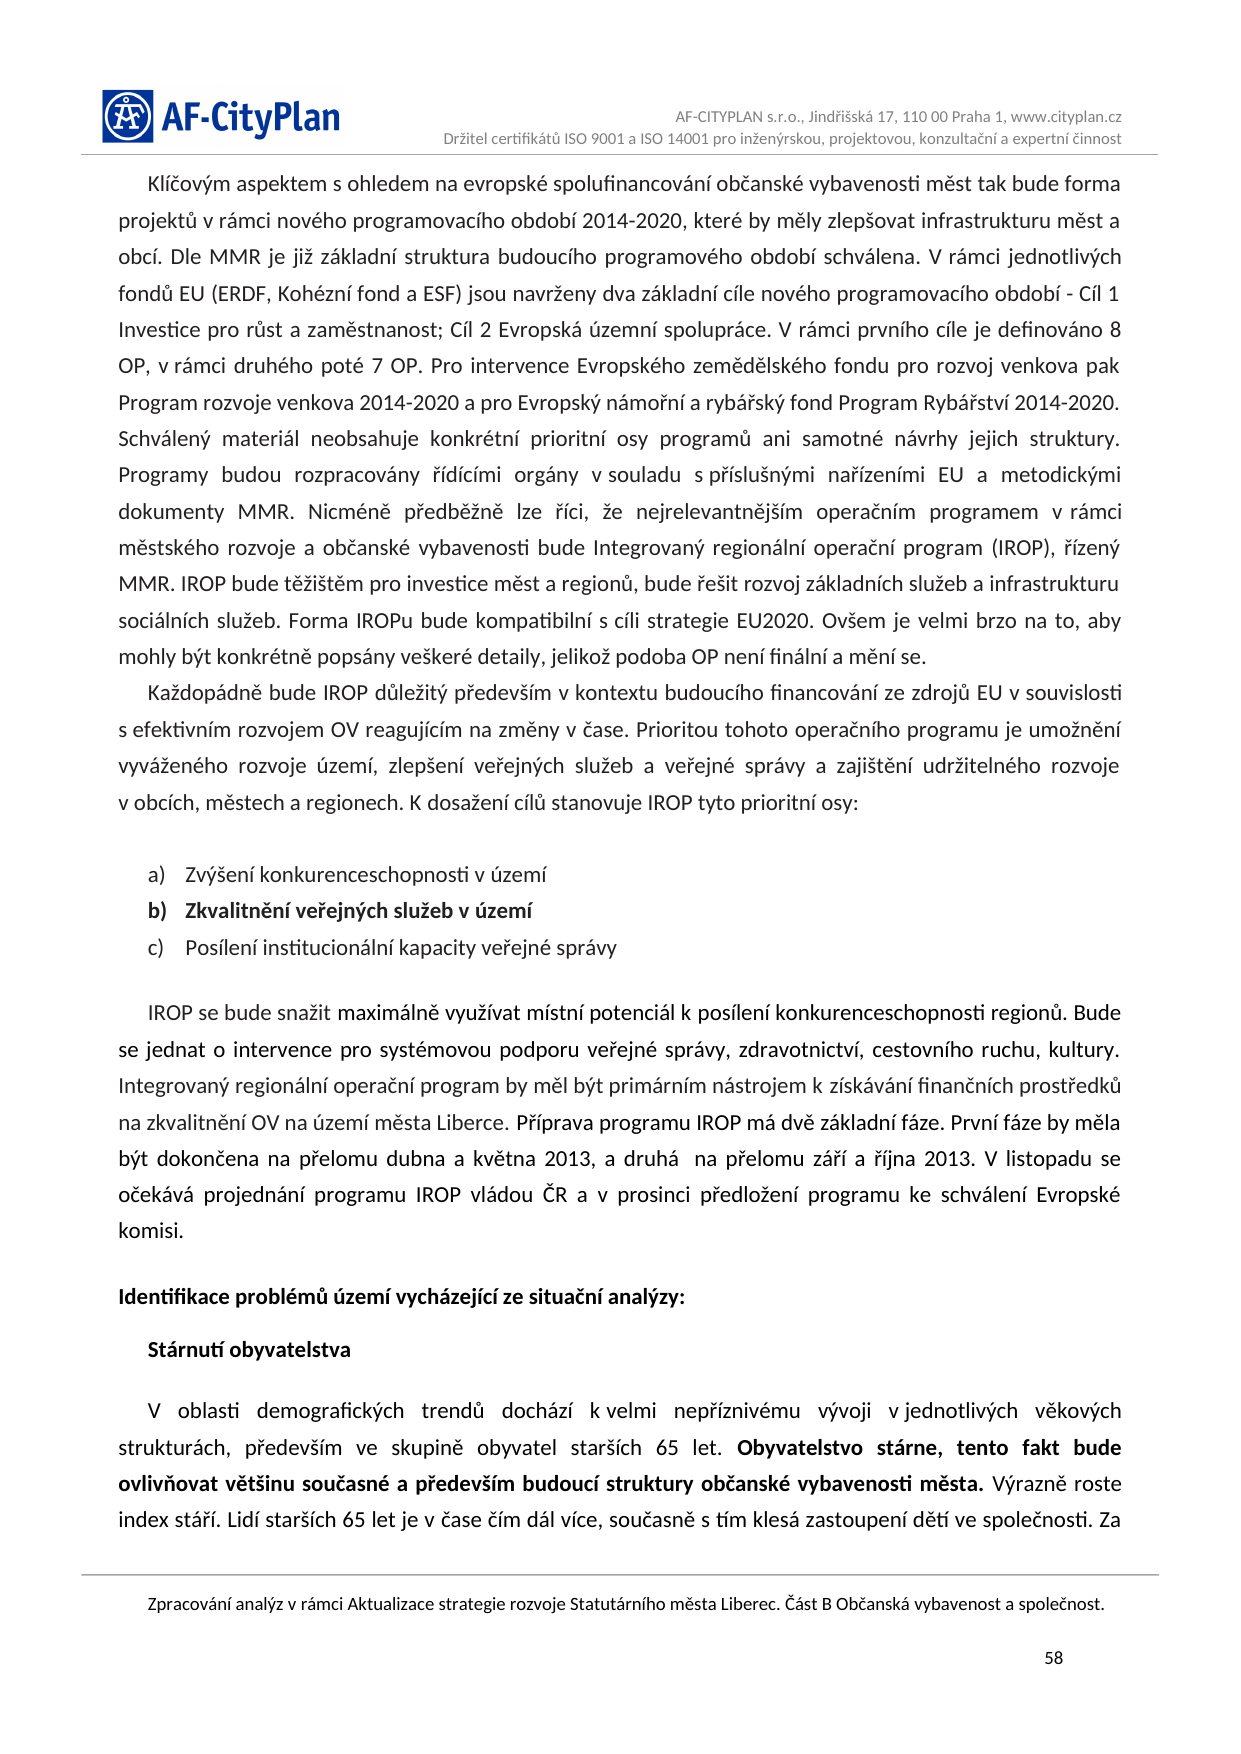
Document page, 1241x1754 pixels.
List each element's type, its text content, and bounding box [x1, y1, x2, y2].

list Zvýšení konkurenceschopnosti v území [148, 860, 1122, 888]
list Zkvalitnění veřejných služeb v území [148, 897, 1122, 925]
text Klíčovým aspektem s ohledem na evropské spolufinancování občanské vybavenosti měst tak bude forma projektů v rámci nového programovacího období 2014-2020, které by měly zlepšovat infrastrukturu měst a obcí. Dle MMR je již základní struktura budoucího programového období schválena. V rámci jednotlivých fondů EU (ERDF, Kohézní fond a ESF) jsou navrženy dva základní cíle nového programovacího období - Cíl 1 Investice pro růst a zaměstnanost; Cíl 2 Evropská územní spolupráce. V rámci prvního cíle je definováno 8 OP, v rámci druhého poté 7 OP. Pro intervence Evropského zemědělského fondu pro rozvoj venkova pak Program rozvoje venkova 2014-2020 a pro Evropský námořní a rybářský fond Program Rybářství 2014-2020. Schválený materiál neobsahuje konkrétní prioritní osy programů ani samotné návrhy jejich struktury. Programy budou rozpracovány řídícími orgány v souladu s příslušnými nařízeními EU a metodickými dokumenty MMR. Nicméně předběžně lze říci, že nejrelevantnějším operačním programem v rámci městského rozvoje a občanské vybavenosti bude Integrovaný regionální operační program (IROP), řízený MMR. IROP bude těžištěm pro investice měst a regionů, bude řešit rozvoj základních služeb a infrastrukturu sociálních služeb. Forma IROPu bude kompatibilní s cíli strategie EU2020. Ovšem je velmi brzo na to, aby mohly být konkrétně popsány veškeré detaily, jelikož podoba OP není finální a mění se. [118, 169, 1122, 670]
text Stárnutí obyvatelstva [118, 1335, 1122, 1363]
text Identifikace problémů území vycházející ze situační analýzy: [118, 1282, 1122, 1310]
text Každopádně bude IROP důležitý především v kontextu budoucího financování ze zdrojů EU v souvislosti s efektivním rozvojem OV reagujícím na změny v čase. Prioritou tohoto operačního programu je umožnění vyváženého rozvoje území, zlepšení veřejných služeb a veřejné správy a zajištění udržitelného rozvoje v obcích, městech a regionech. K dosažení cílů stanovuje IROP tyto prioritní osy: [118, 678, 1122, 816]
picture [96, 83, 345, 149]
text IROP se bude snažit maximálně využívat místní potenciál k posílení konkurenceschopnosti regionů. Bude se jednat o intervence pro systémovou podporu veřejné správy, zdravotnictví, cestovního ruchu, kultury. Integrovaný regionální operační program by měl být primárním nástrojem k získávání finančních prostředků na zkvalitnění OV na území města Liberce. Příprava programu IROP má dvě základní fáze. První fáze by měla být dokončena na přelomu dubna a května 2013, a druhá na přelomu září a října 2013. V listopadu se očekává projednání programu IROP vládou ČR a v prosinci předložení programu ke schválení Evropské komisi. [118, 998, 1122, 1245]
list Posílení institucionální kapacity veřejné správy [148, 933, 1122, 961]
